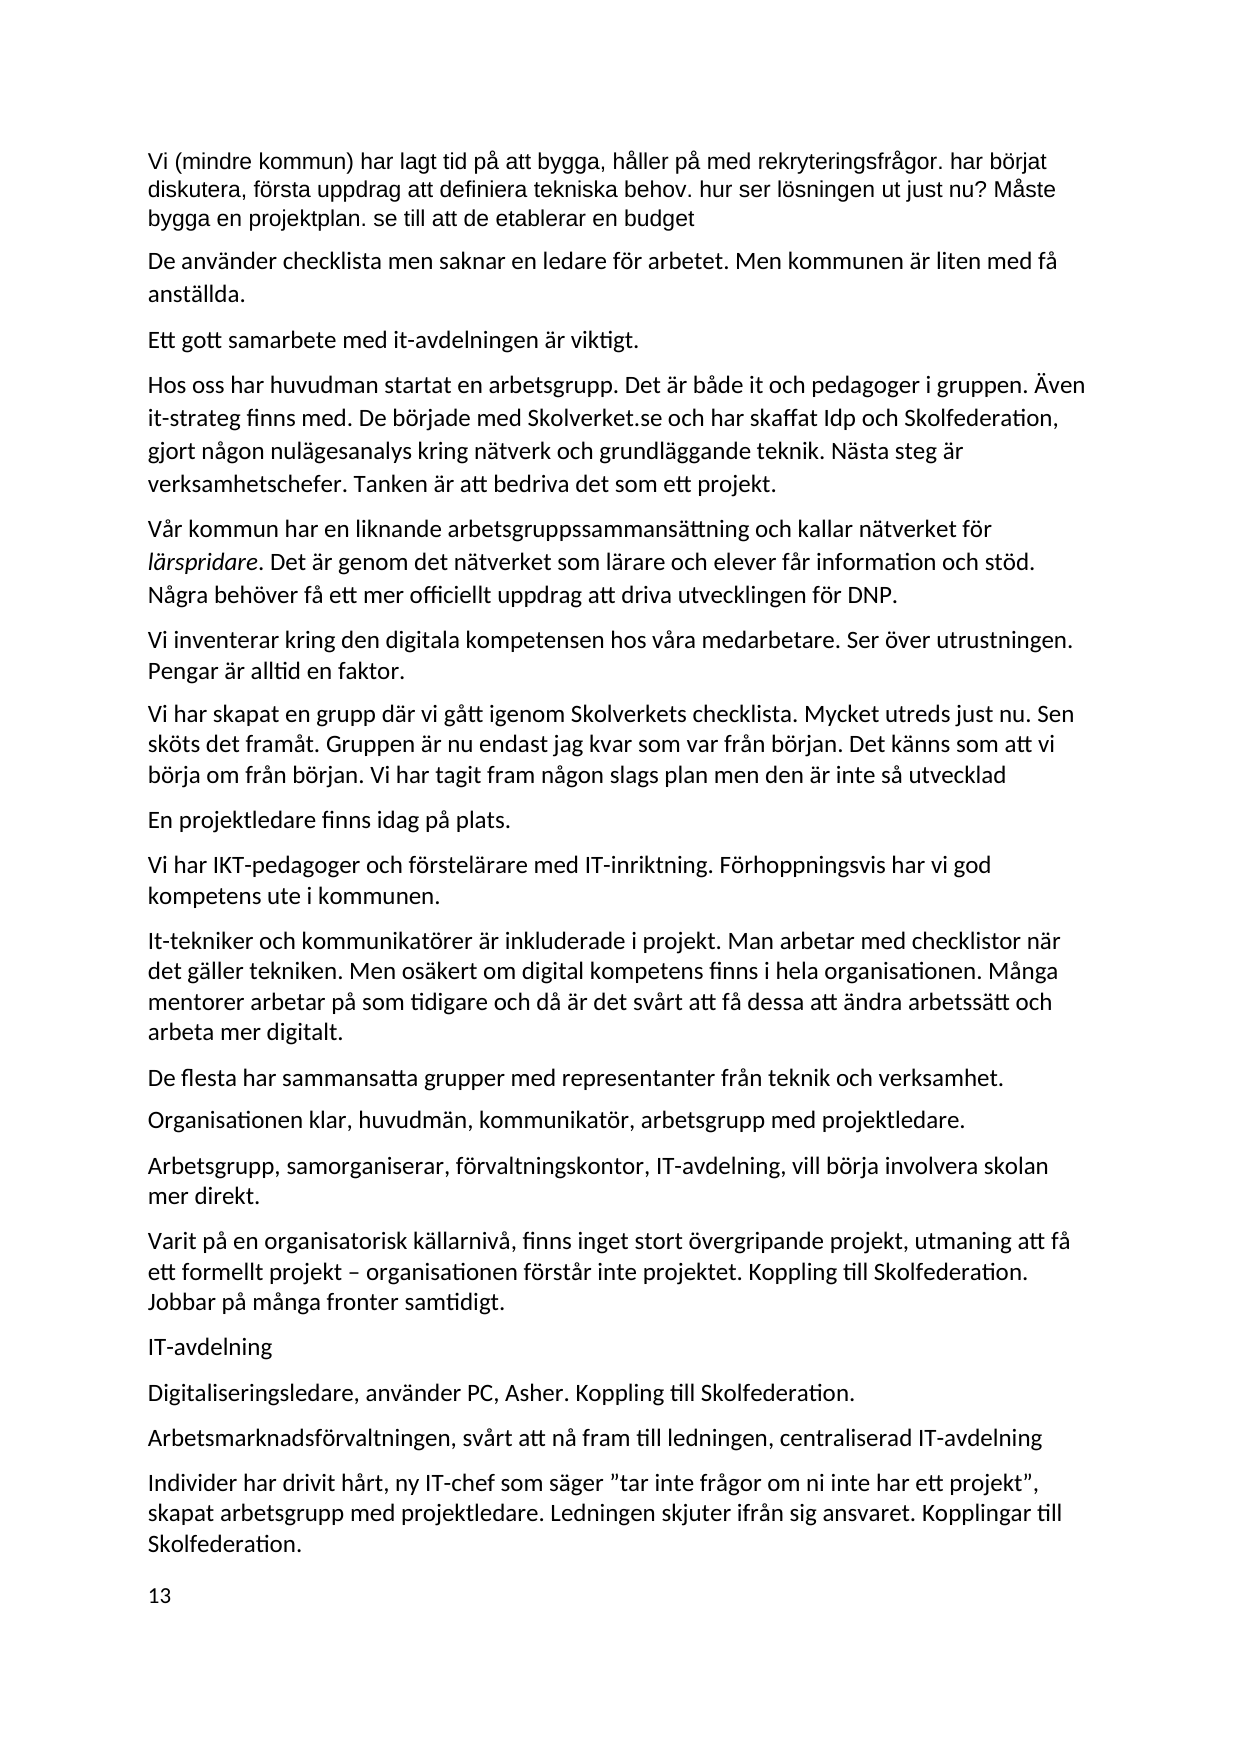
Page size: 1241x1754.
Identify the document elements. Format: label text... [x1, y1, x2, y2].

text De använder checklista men saknar en ledare för arbetet. Men kommunen är liten med få anställda. [148, 245, 1093, 309]
text Individer har drivit hårt, ny IT-chef som säger ”tar inte frågor om ni inte har ett projekt”, skapat arbetsgrupp med projektledare. Ledningen skjuter ifrån sig ansvaret. Kopplingar till Skolfederation. [148, 1467, 1093, 1558]
text Vi har IKT-pedagoger och förstelärare med IT-inriktning. Förhoppningsvis har vi god kompetens ute i kommunen. [148, 849, 1093, 910]
text Digitaliseringsledare, använder PC, Asher. Koppling till Skolfederation. [148, 1377, 1093, 1407]
text Vår kommun har en liknande arbetsgruppssammansättning och kallar nätverket för lärspridare. Det är genom det nätverket som lärare och elever får information och stöd. Några behöver få ett mer officiellt uppdrag att driva utvecklingen för DNP. [148, 513, 1093, 610]
text Vi (mindre kommun) har lagt tid på att bygga, håller på med rekryteringsfrågor. har börjat diskutera, första uppdrag att definiera tekniska behov. hur ser lösningen ut just nu? Måste bygga en projektplan. se till att de etablerar en budget [148, 148, 1093, 231]
text En projektledare finns idag på plats. [148, 804, 1093, 835]
text Vi inventerar kring den digitala kompetensen hos våra medarbetare. Ser över utrustningen. Pengar är alltid en faktor. [148, 624, 1093, 686]
text It-tekniker och kommunikatörer är inkluderade i projekt. Man arbetar med checklistor när det gäller tekniken. Men osäkert om digital kompetens finns i hela organisationen. Många mentorer arbetar på som tidigare och då är det svårt att få dessa att ändra arbetssätt och arbeta mer digitalt. [148, 925, 1093, 1047]
text IT-avdelning [148, 1332, 1093, 1362]
text Arbetsgrupp, samorganiserar, förvaltningskontor, IT-avdelning, vill börja involvera skolan mer direkt. [148, 1150, 1093, 1211]
text Vi har skapat en grupp där vi gått igenom Skolverkets checklista. Mycket utreds just nu. Sen sköts det framåt. Gruppen är nu endast jag kvar som var från början. Det känns som att vi börja om från början. Vi har tagit fram någon slags plan men den är inte så utvecklad [148, 698, 1093, 790]
text Arbetsmarknadsförvaltningen, svårt att nå fram till ledningen, centraliserad IT-avdelning [148, 1422, 1093, 1452]
text De flesta har sammansatta grupper med representanter från teknik och verksamhet. [148, 1062, 1093, 1092]
text Hos oss har huvudman startat en arbetsgrupp. Det är både it och pedagoger i gruppen. Även it-strateg finns med. De började med Skolverket.se och har skaffat Idp och Skolfederation, gjort någon nulägesanalys kring nätverk och grundläggande teknik. Nästa steg är verksamhetschefer. Tanken är att bedriva det som ett projekt. [148, 369, 1093, 498]
text Organisationen klar, huvudmän, kommunikatör, arbetsgrupp med projektledare. [148, 1105, 1093, 1135]
text Varit på en organisatorisk källarnivå, finns inget stort övergripande projekt, utmaning att få ett formellt projekt – organisationen förstår inte projektet. Koppling till Skolfederation. Jobbar på många fronter samtidigt. [148, 1225, 1093, 1317]
text Ett gott samarbete med it-avdelningen är viktigt. [148, 324, 1093, 354]
